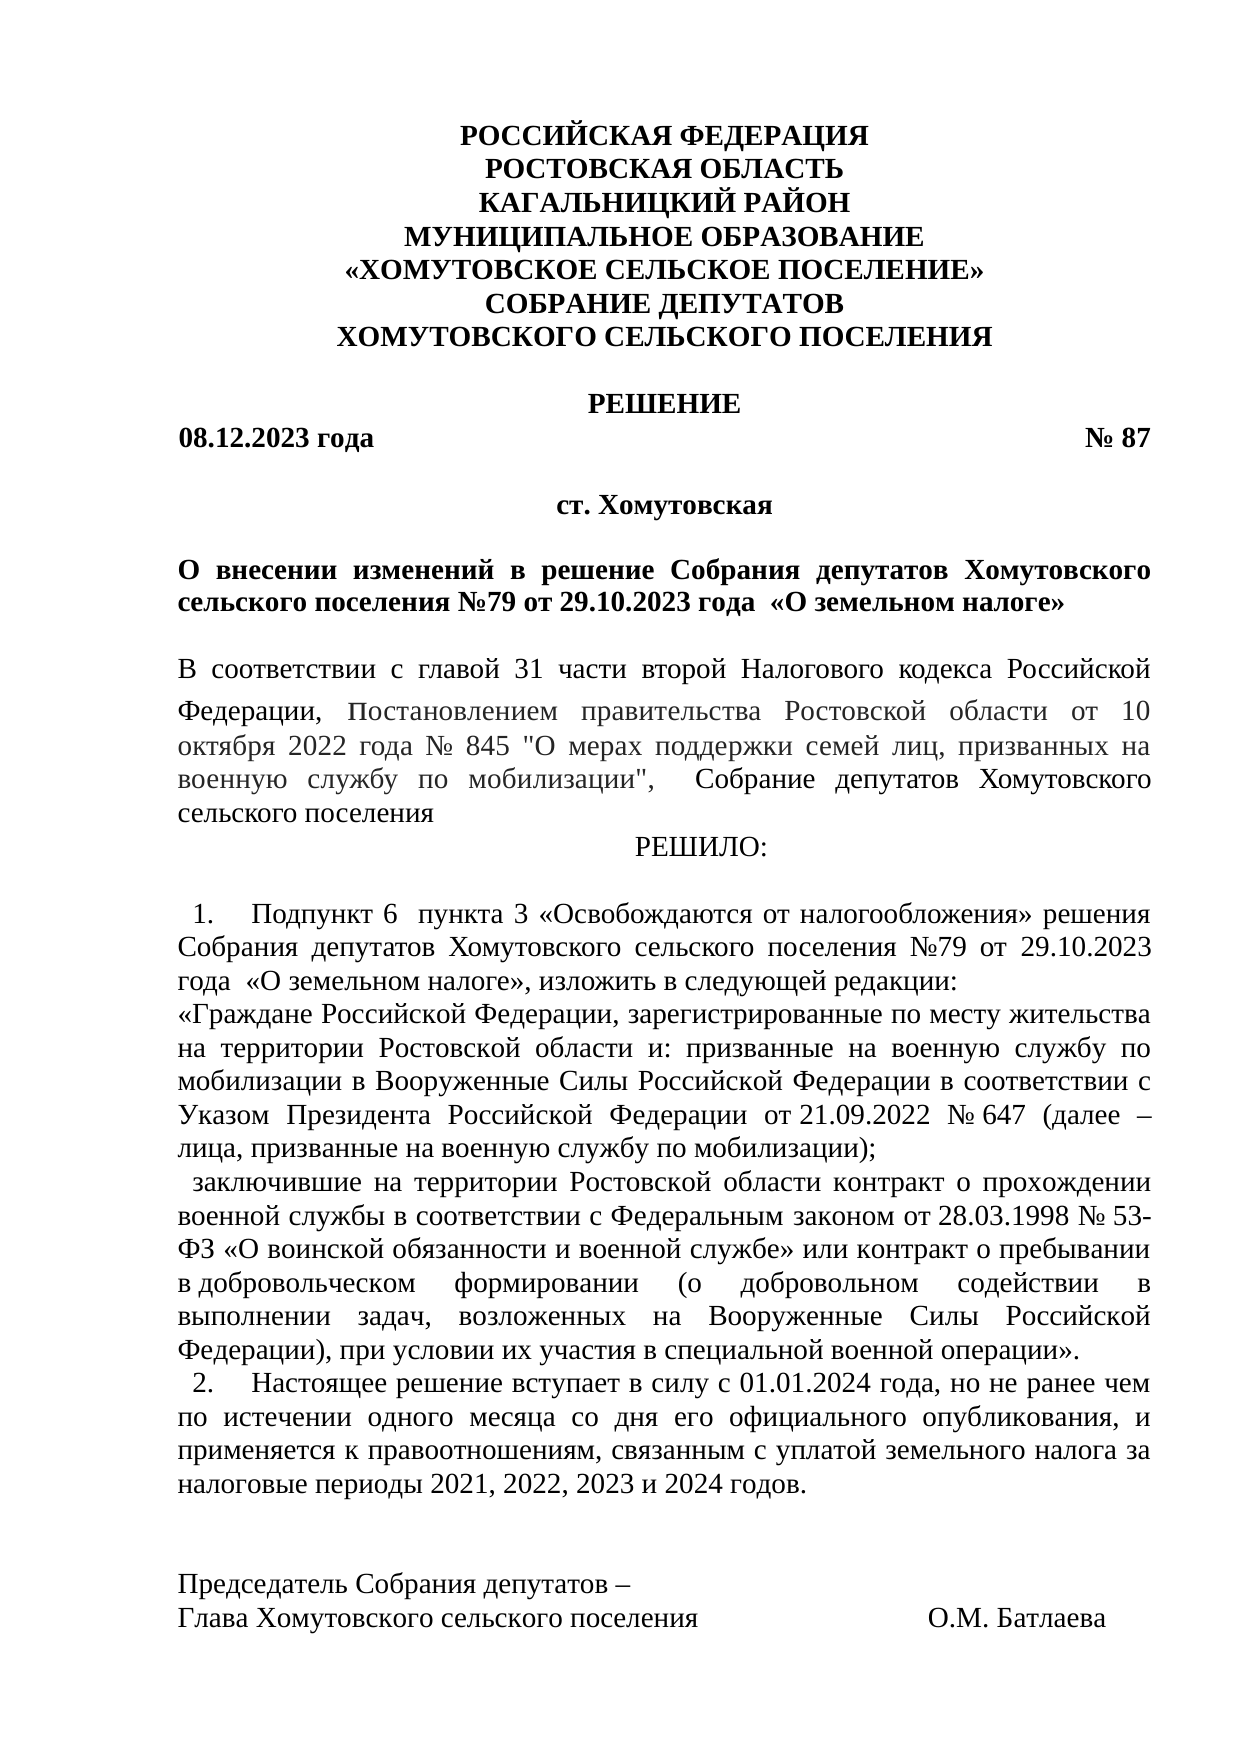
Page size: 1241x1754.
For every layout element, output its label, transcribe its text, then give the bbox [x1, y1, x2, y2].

text РЕШЕНИЕ [177, 386, 1152, 420]
text заключившие на территории Ростовской области контракт о прохождении военной службы в соответствии с Федеральным законом от 28.03.1998 № 53-ФЗ «О воинской обязанности и военной службе» или контракт о пребывании в добровольческом формировании (о добровольном содействии в выполнении задач, возложенных на Вооруженные Силы Российской Федерации), при условии их участия в специальной военной операции». [177, 1164, 1152, 1365]
text КАГАЛЬНИЦКИЙ РАЙОН [177, 185, 1152, 219]
text МУНИЦИПАЛЬНОЕ ОБРАЗОВАНИЕ [177, 219, 1152, 252]
subtitle В соответствии с главой 31 части второй Налогового кодекса Российской Федерации, постановлением правительства Ростовской области от 10 октября 2022 года № 845 "О мерах поддержки семей лиц, призванных на военную службу по мобилизации", Собрание депутатов Хомутовского сельского поселения [177, 651, 1152, 829]
list Подпункт 6 пункта 3 «Освобождаются от налогообложения» решения Собрания депутатов Хомутовского сельского поселения №79 от 29.10.2023 года «О земельном налоге», изложить в следующей редакции: [177, 896, 1152, 996]
text ст. Хомутовская [177, 487, 1152, 521]
text «ХОМУТОВСКОЕ СЕЛЬСКОЕ ПОСЕЛЕНИЕ» [177, 252, 1152, 286]
text 08.12.2023 года № 87 [177, 420, 1152, 453]
text Председатель Собрания депутатов – [177, 1567, 1152, 1600]
text Глава Хомутовского сельского поселения О.М. Батлаева [177, 1600, 1152, 1634]
title О внесении изменений в решение Собрания депутатов Хомутовского сельского поселения №79 от 29.10.2023 года «О земельном налоге» [177, 554, 1152, 618]
text ХОМУТОВСКОГО СЕЛЬСКОГО ПОСЕЛЕНИЯ [177, 319, 1152, 353]
text РЕШИЛО: [177, 829, 1152, 862]
text РОССИЙСКАЯ ФЕДЕРАЦИЯ [177, 118, 1152, 152]
text «Граждане Российской Федерации, зарегистрированные по месту жительства на территории Ростовской области и: призванные на военную службу по мобилизации в Вооруженные Силы Российской Федерации в соответствии с Указом Президента Российской Федерации от 21.09.2022 № 647 (далее – лица, призванные на военную службу по мобилизации); [177, 996, 1152, 1164]
text РОСТОВСКАЯ ОБЛАСТЬ [177, 152, 1152, 185]
text СОБРАНИЕ ДЕПУТАТОВ [177, 286, 1152, 319]
list Настоящее решение вступает в силу с 01.01.2024 года, но не ранее чем по истечении одного месяца со дня его официального опубликования, и применяется к правоотношениям, связанным с уплатой земельного налога за налоговые периоды 2021, 2022, 2023 и 2024 годов. [177, 1365, 1152, 1499]
